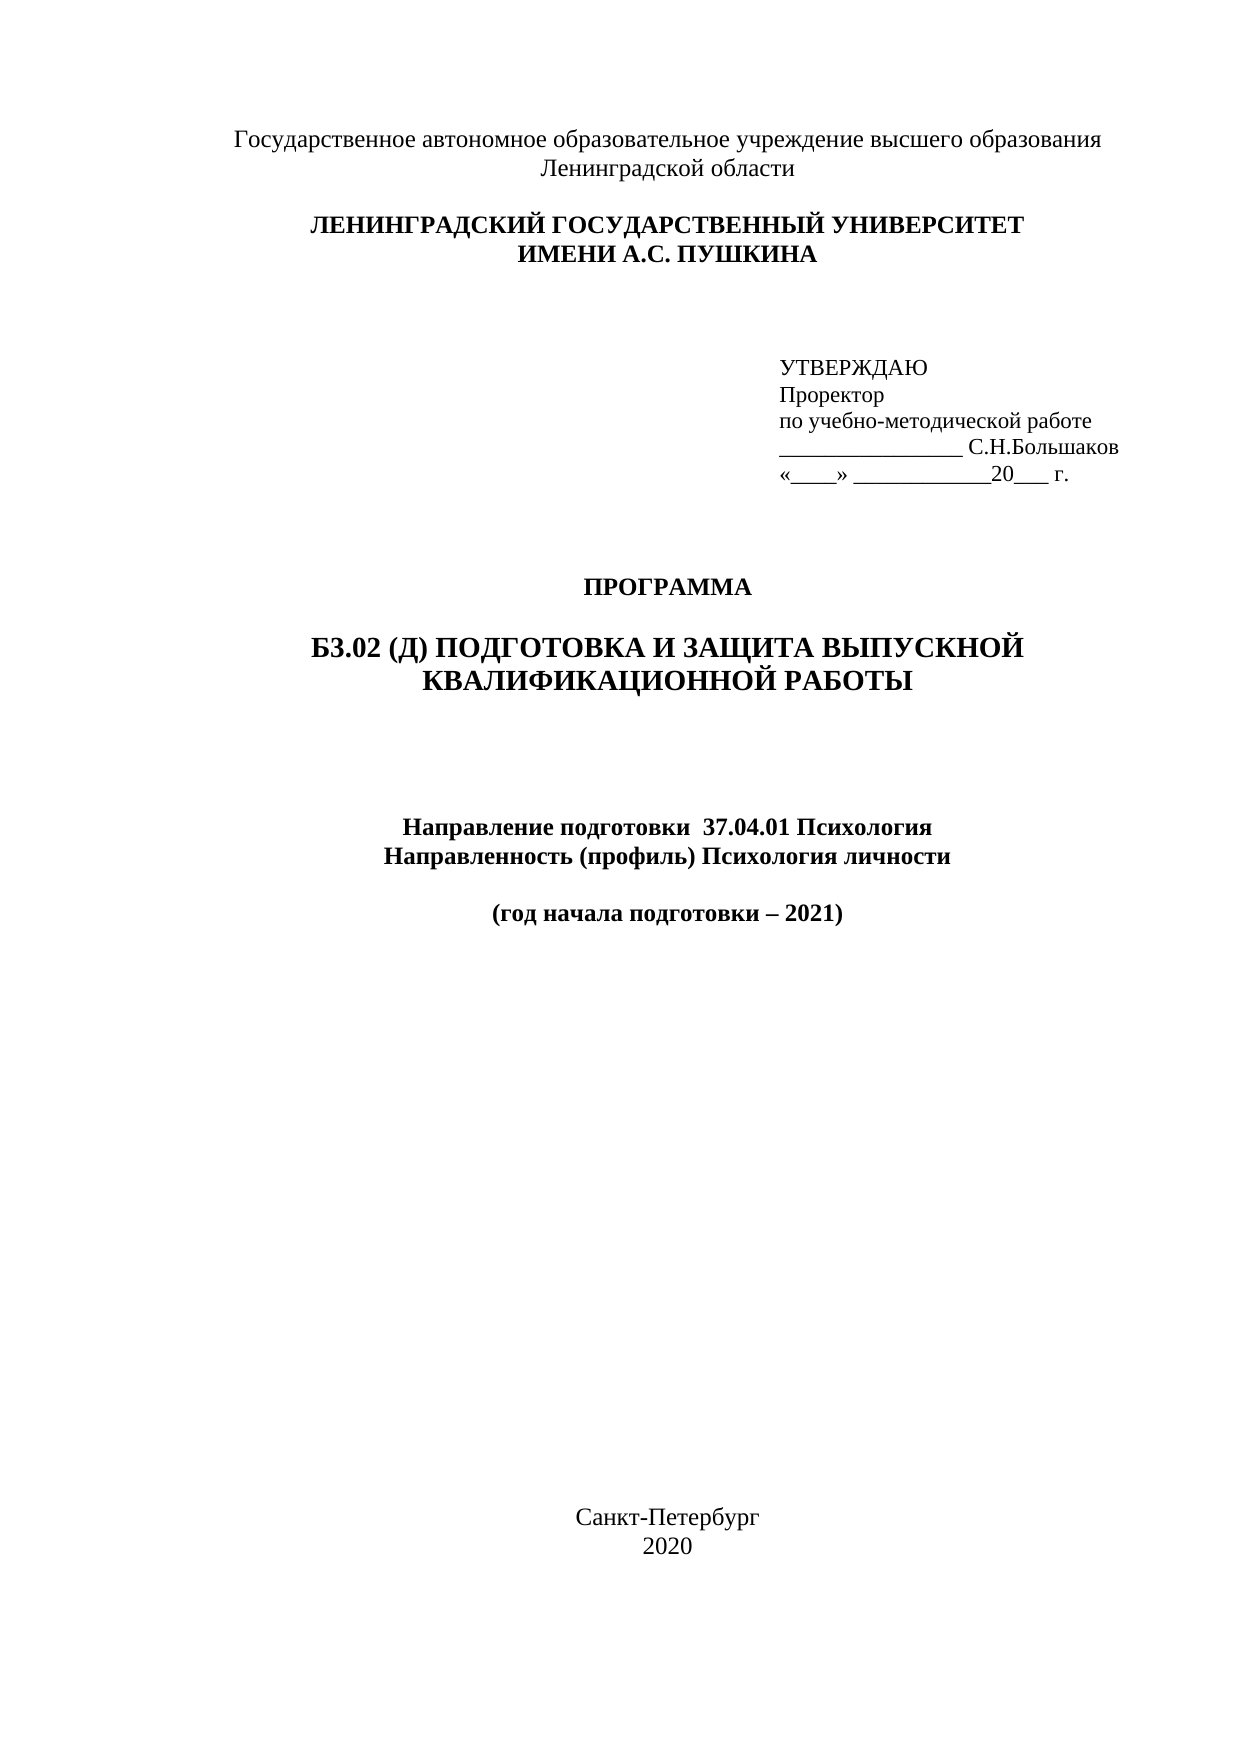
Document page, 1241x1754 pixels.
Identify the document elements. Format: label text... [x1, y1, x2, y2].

table_header Государственное автономное образовательное учреждение высшего образования Ленинградской области ЛЕНИНГРАДСКИЙ ГОСУДАРСТВЕННЫЙ УНИВЕРСИТЕТ ИМЕНИ А.С. ПУШКИНА УТВЕРЖДАЮ Проректор по учебно-методической работе ________________ С.Н.Большаков «____» ____________20___ г. ПРОГРАММА Б3.02 (Д) ПОДГОТОВКА И ЗАЩИТА ВЫПУСКНОЙ КВАЛИФИКАЦИОННОЙ РАБОТЫ Направление подготовки 37.04.01 Психология Направленность (профиль) Психология личности (год начала подготовки – 2021) Санкт-Петербург 2020 [177, 118, 1158, 1617]
